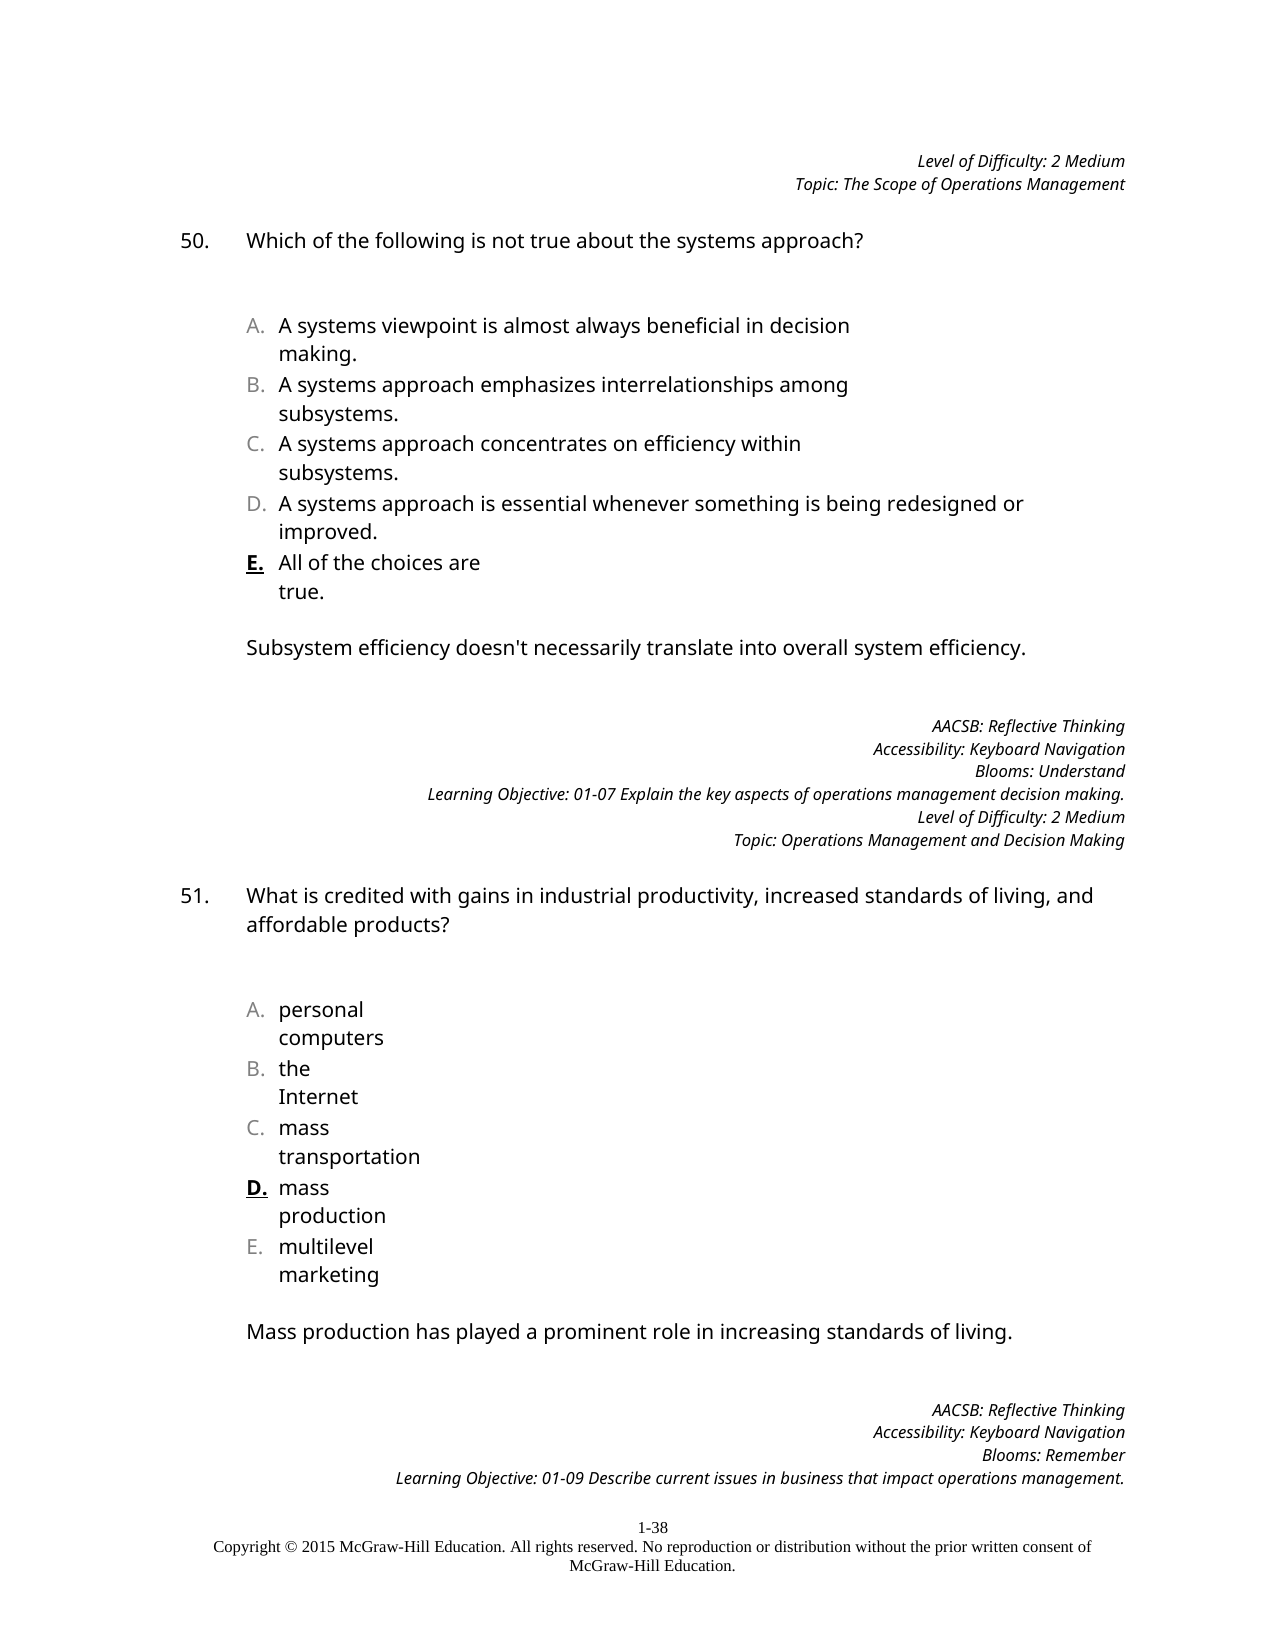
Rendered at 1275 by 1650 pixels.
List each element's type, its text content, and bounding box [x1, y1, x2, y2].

table_header Which of the following is not true about the systems approach? Subsystem efficiency doesn't necessarily translate into overall system efficiency. [246, 226, 1125, 689]
table_header 51. [180, 881, 246, 1373]
table_header 50. [180, 226, 246, 689]
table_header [180, 150, 1125, 223]
table_header AACSB: Reflective Thinking Accessibility: Keyboard Navigation Blooms: Understand Learning Objective: 01-07 Explain the key aspects of operations management decision making. Level of Difficulty: 2 Medium Topic: Operations Management and Decision Making [180, 715, 1125, 879]
table_header What is credited with gains in industrial productivity, increased standards of living, and affordable products? Mass production has played a prominent role in increasing standards of living. [246, 881, 1125, 1373]
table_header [180, 1399, 1125, 1489]
